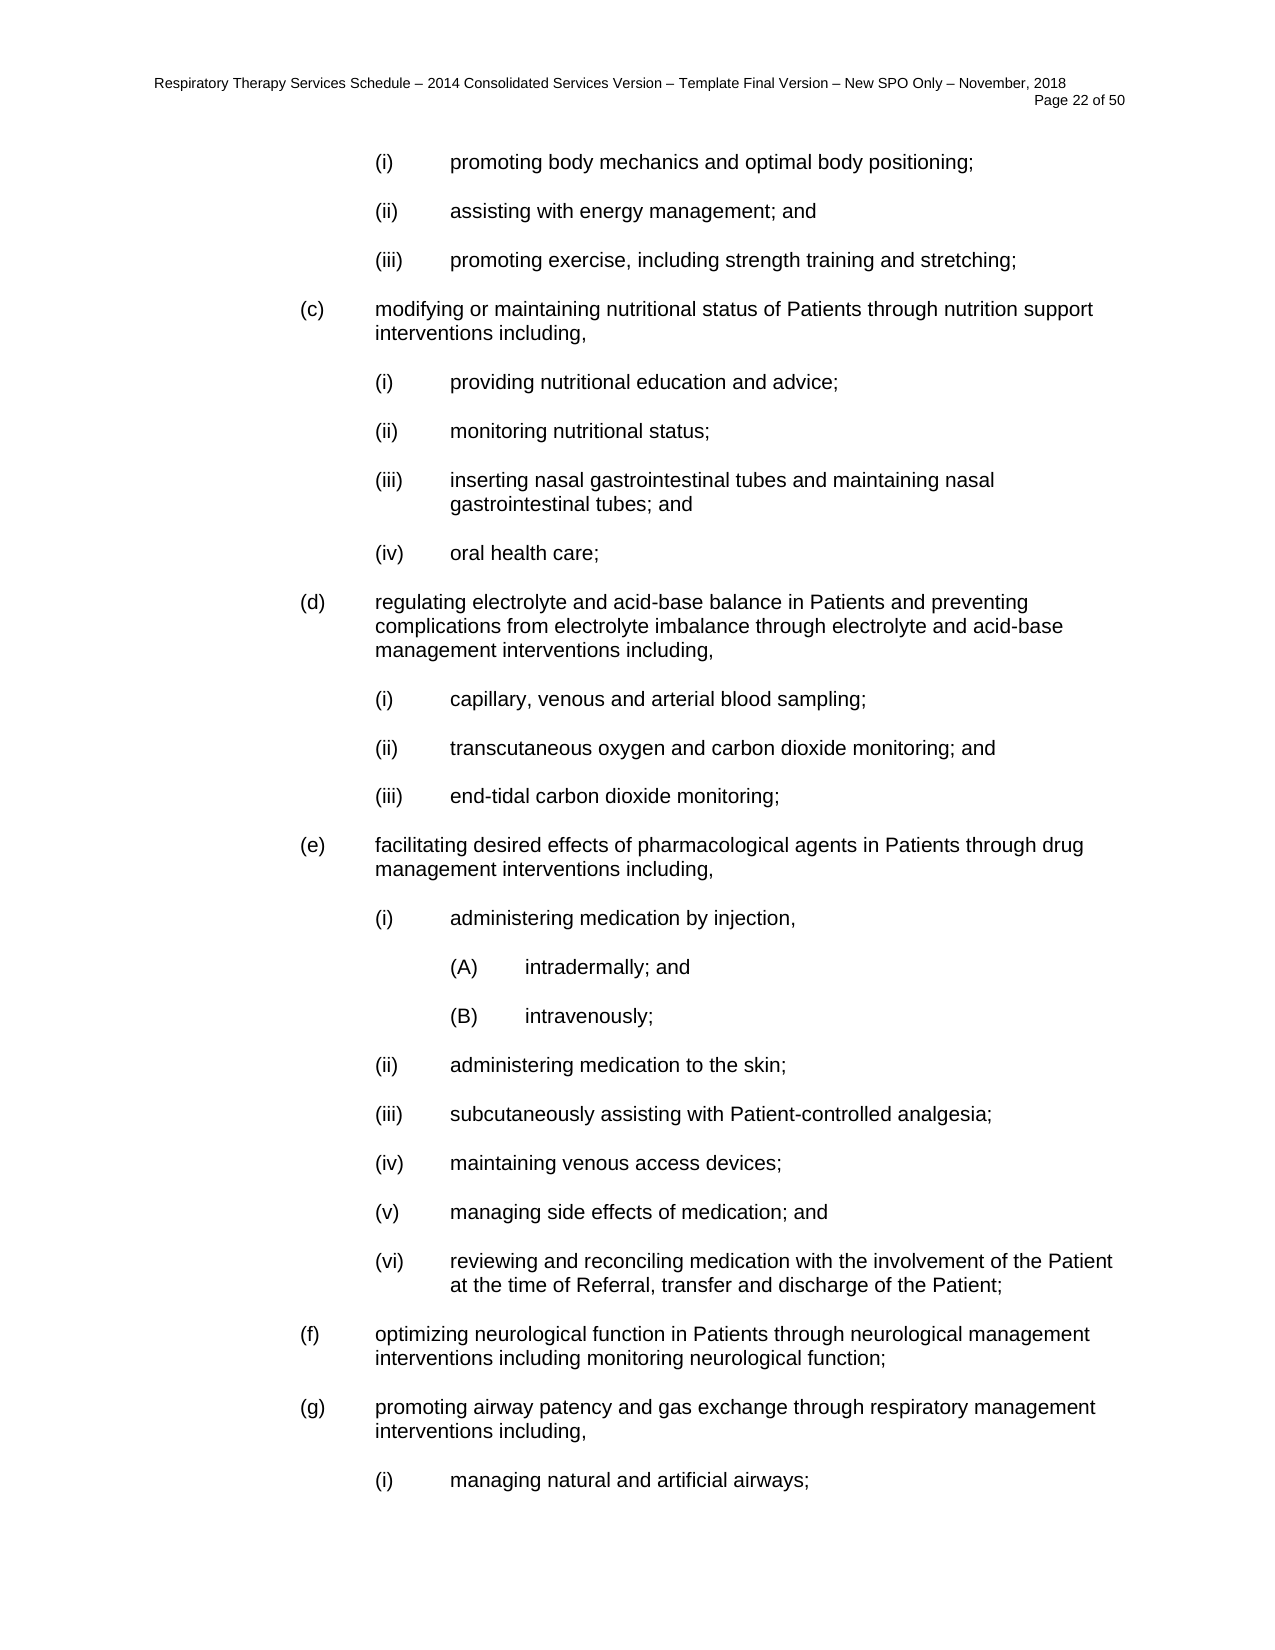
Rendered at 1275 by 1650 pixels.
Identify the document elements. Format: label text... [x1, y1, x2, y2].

subtitle subcutaneously assisting with Patient-controlled analgesia; [375, 1102, 1125, 1126]
subtitle providing nutritional education and advice; [375, 370, 1125, 394]
subtitle end-tidal carbon dioxide monitoring; [375, 784, 1125, 808]
subtitle modifying or maintaining nutritional status of Patients through nutrition support interventions including, [300, 297, 1125, 345]
subtitle administering medication by injection, [375, 906, 1125, 930]
subtitle reviewing and reconciling medication with the involvement of the Patient at the time of Referral, transfer and discharge of the Patient; [375, 1249, 1125, 1297]
subtitle administering medication to the skin; [375, 1053, 1125, 1077]
subtitle monitoring nutritional status; [375, 419, 1125, 443]
subtitle managing side effects of medication; and [375, 1200, 1125, 1224]
subtitle capillary, venous and arterial blood sampling; [375, 686, 1125, 710]
subtitle promoting body mechanics and optimal body positioning; [375, 150, 1125, 174]
subtitle maintaining venous access devices; [375, 1151, 1125, 1175]
subtitle intradermally; and [450, 955, 1125, 979]
subtitle managing natural and artificial airways; [375, 1468, 1125, 1492]
subtitle intravenously; [450, 1004, 1125, 1028]
subtitle optimizing neurological function in Patients through neurological management interventions including monitoring neurological function; [300, 1322, 1125, 1370]
subtitle oral health care; [375, 541, 1125, 564]
subtitle assisting with energy management; and [375, 199, 1125, 223]
subtitle transcutaneous oxygen and carbon dioxide monitoring; and [375, 735, 1125, 759]
subtitle inserting nasal gastrointestinal tubes and maintaining nasal gastrointestinal tubes; and [375, 468, 1125, 516]
subtitle promoting exercise, including strength training and stretching; [375, 248, 1125, 272]
subtitle regulating electrolyte and acid-base balance in Patients and preventing complications from electrolyte imbalance through electrolyte and acid-base management interventions including, [300, 589, 1125, 661]
subtitle facilitating desired effects of pharmacological agents in Patients through drug management interventions including, [300, 833, 1125, 881]
subtitle promoting airway patency and gas exchange through respiratory management interventions including, [300, 1395, 1125, 1443]
